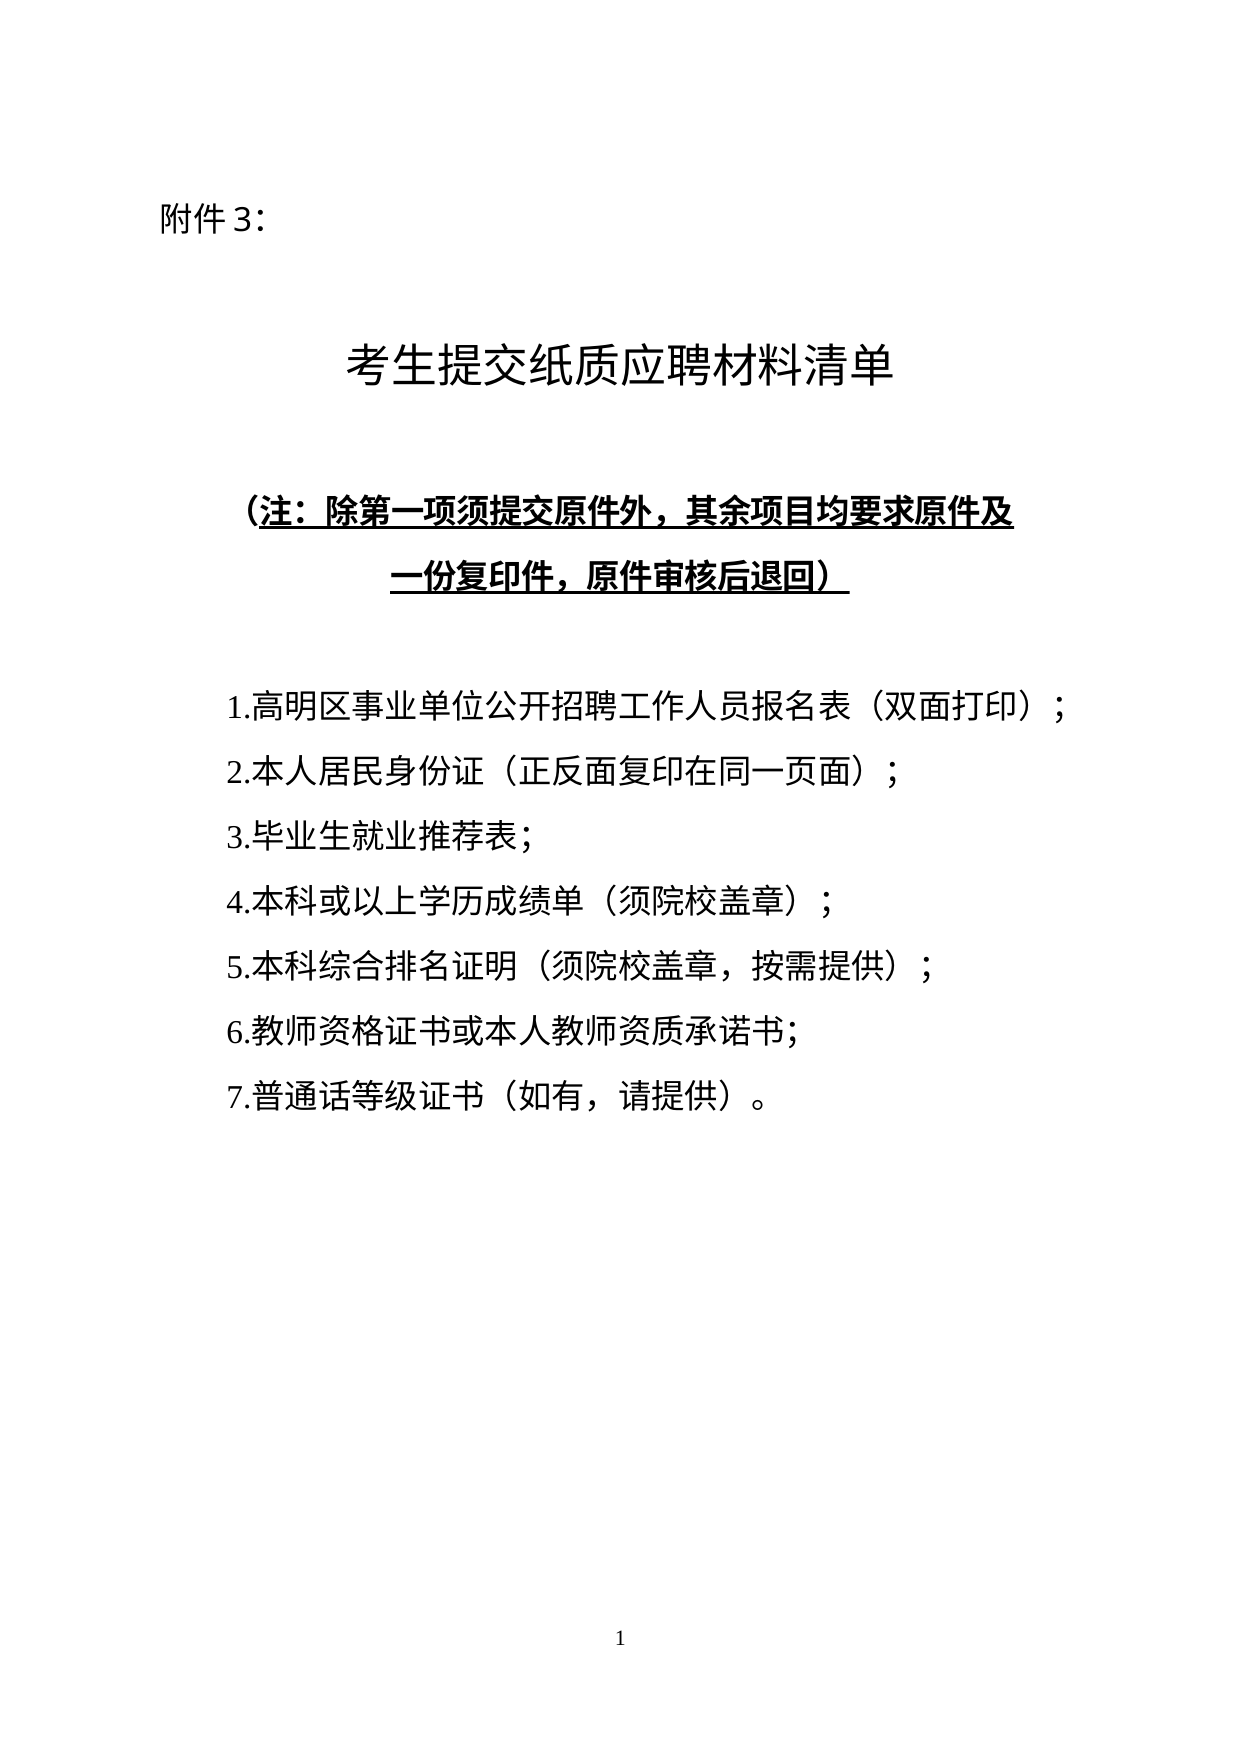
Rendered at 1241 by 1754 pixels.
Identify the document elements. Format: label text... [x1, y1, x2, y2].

text 3.毕业生就业推荐表； [159, 802, 1081, 867]
text 考生提交纸质应聘材料清单 [159, 314, 1081, 412]
text 7.普通话等级证书（如有，请提供）。 [159, 1062, 1081, 1127]
text （注：除第一项须提交原件外，其余项目均要求原件及 [159, 477, 1081, 542]
text 一份复印件，原件审核后退回） [159, 542, 1081, 607]
text 1.高明区事业单位公开招聘工作人员报名表（双面打印）； [159, 672, 1081, 737]
text 6.教师资格证书或本人教师资质承诺书； [159, 997, 1081, 1062]
text 5.本科综合排名证明（须院校盖章，按需提供）； [159, 932, 1081, 997]
text 附件3： [159, 184, 1081, 249]
text 2.本人居民身份证（正反面复印在同一页面）； [159, 737, 1081, 802]
text 4.本科或以上学历成绩单（须院校盖章）； [159, 867, 1081, 932]
